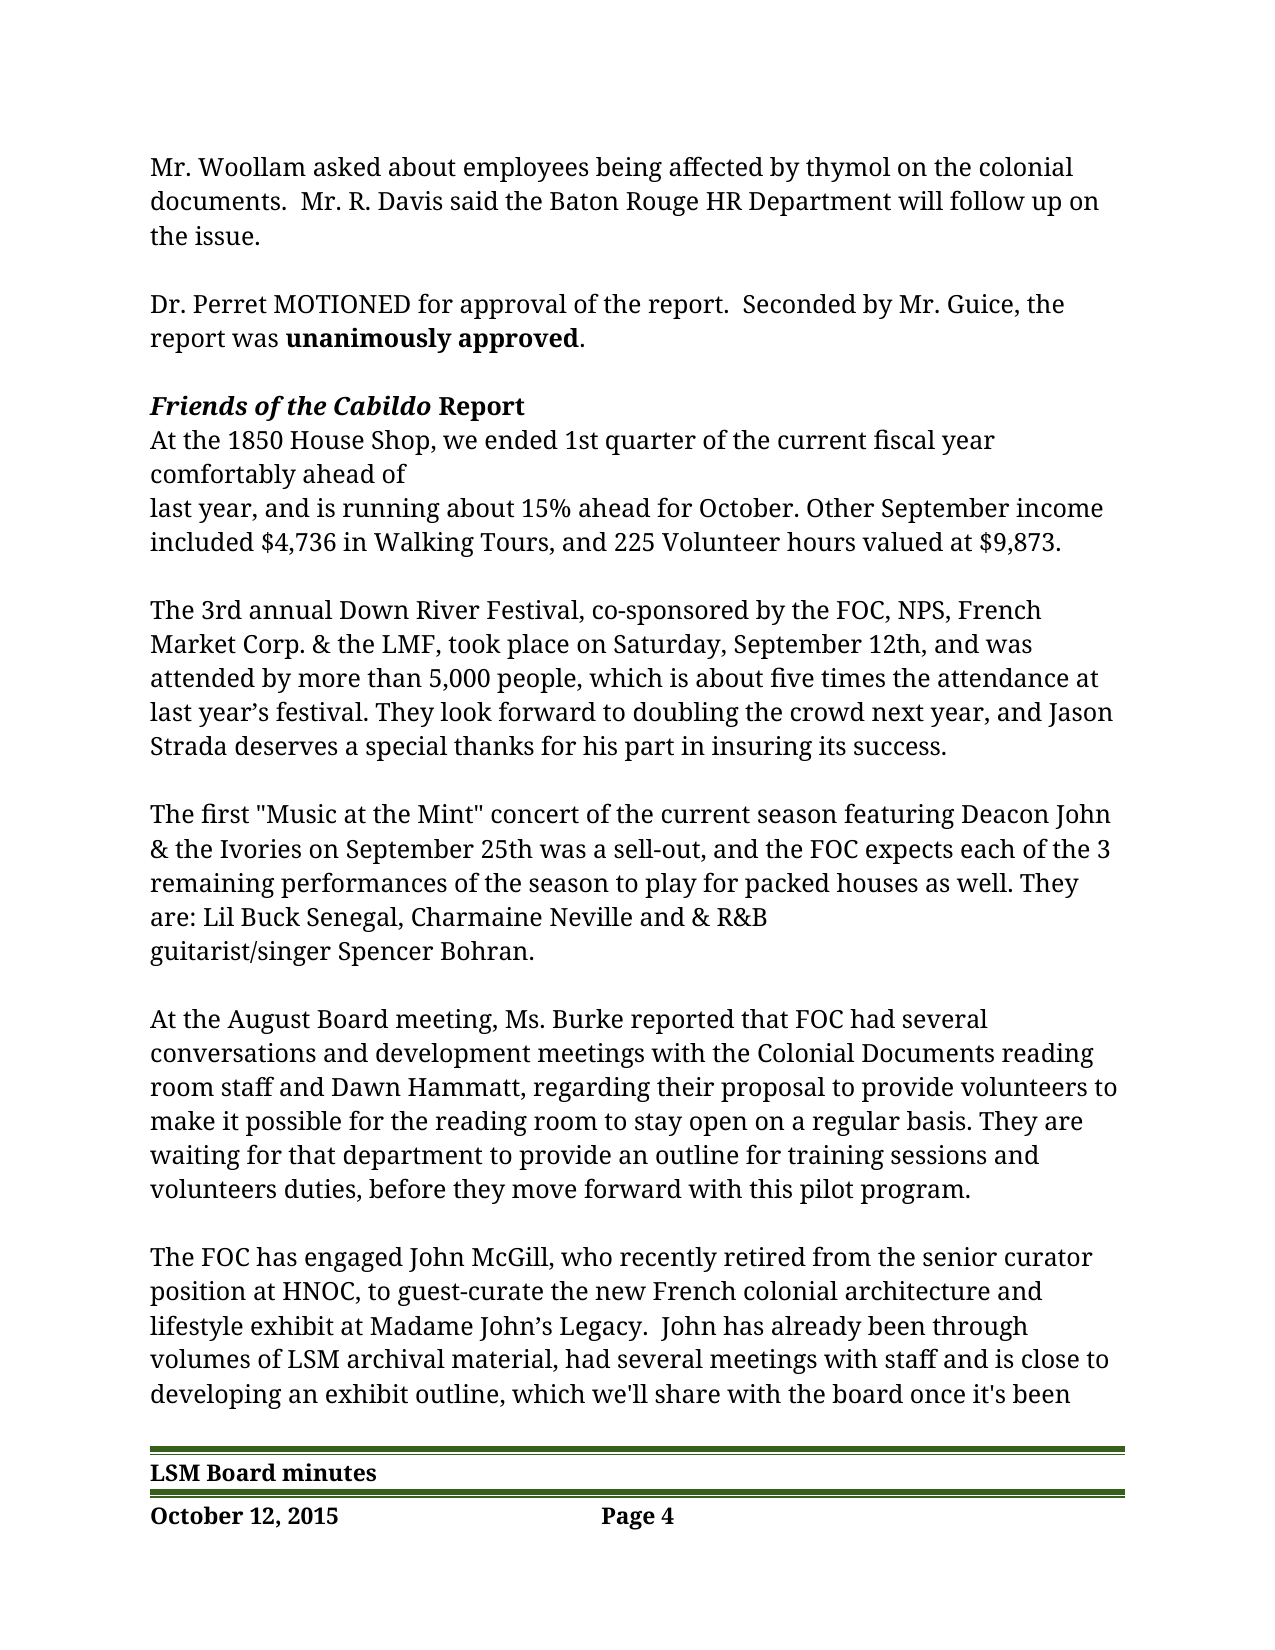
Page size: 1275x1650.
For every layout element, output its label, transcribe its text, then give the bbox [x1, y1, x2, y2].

text last year, and is running about 15% ahead for October. Other September income included $4,736 in Walking Tours, and 225 Volunteer hours valued at $9,873. [150, 491, 1125, 559]
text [150, 1240, 1125, 1410]
text Friends of the Cabildo Report [150, 388, 1125, 422]
text At the 1850 House Shop, we ended 1st quarter of the current fiscal year comfortably ahead of [150, 422, 1125, 491]
text The 3rd annual Down River Festival, co-sponsored by the FOC, NPS, French Market Corp. & the LMF, took place on Saturday, September 12th, and was attended by more than 5,000 people, which is about five times the attendance at last year’s festival. They look forward to doubling the crowd next year, and Jason Strada deserves a special thanks for his part in insuring its success. [150, 593, 1125, 763]
text At the August Board meeting, Ms. Burke reported that FOC had several conversations and development meetings with the Colonial Documents reading room staff and Dawn Hammatt, regarding their proposal to provide volunteers to make it possible for the reading room to stay open on a regular basis. They are waiting for that department to provide an outline for training sessions and volunteers duties, before they move forward with this pilot program. [150, 1002, 1125, 1206]
text guitarist/singer Spencer Bohran. [150, 933, 1125, 967]
text Mr. Woollam asked about employees being affected by thymol on the colonial documents. Mr. R. Davis said the Baton Rouge HR Department will follow up on the issue. [150, 150, 1125, 252]
text Dr. Perret MOTIONED for approval of the report. Seconded by Mr. Guice, the report was unanimously approved. [150, 286, 1125, 354]
text The first "Music at the Mint" concert of the current season featuring Deacon John & the Ivories on September 25th was a sell-out, and the FOC expects each of the 3 remaining performances of the season to play for packed houses as well. They are: Lil Buck Senegal, Charmaine Neville and & R&B [150, 797, 1125, 933]
